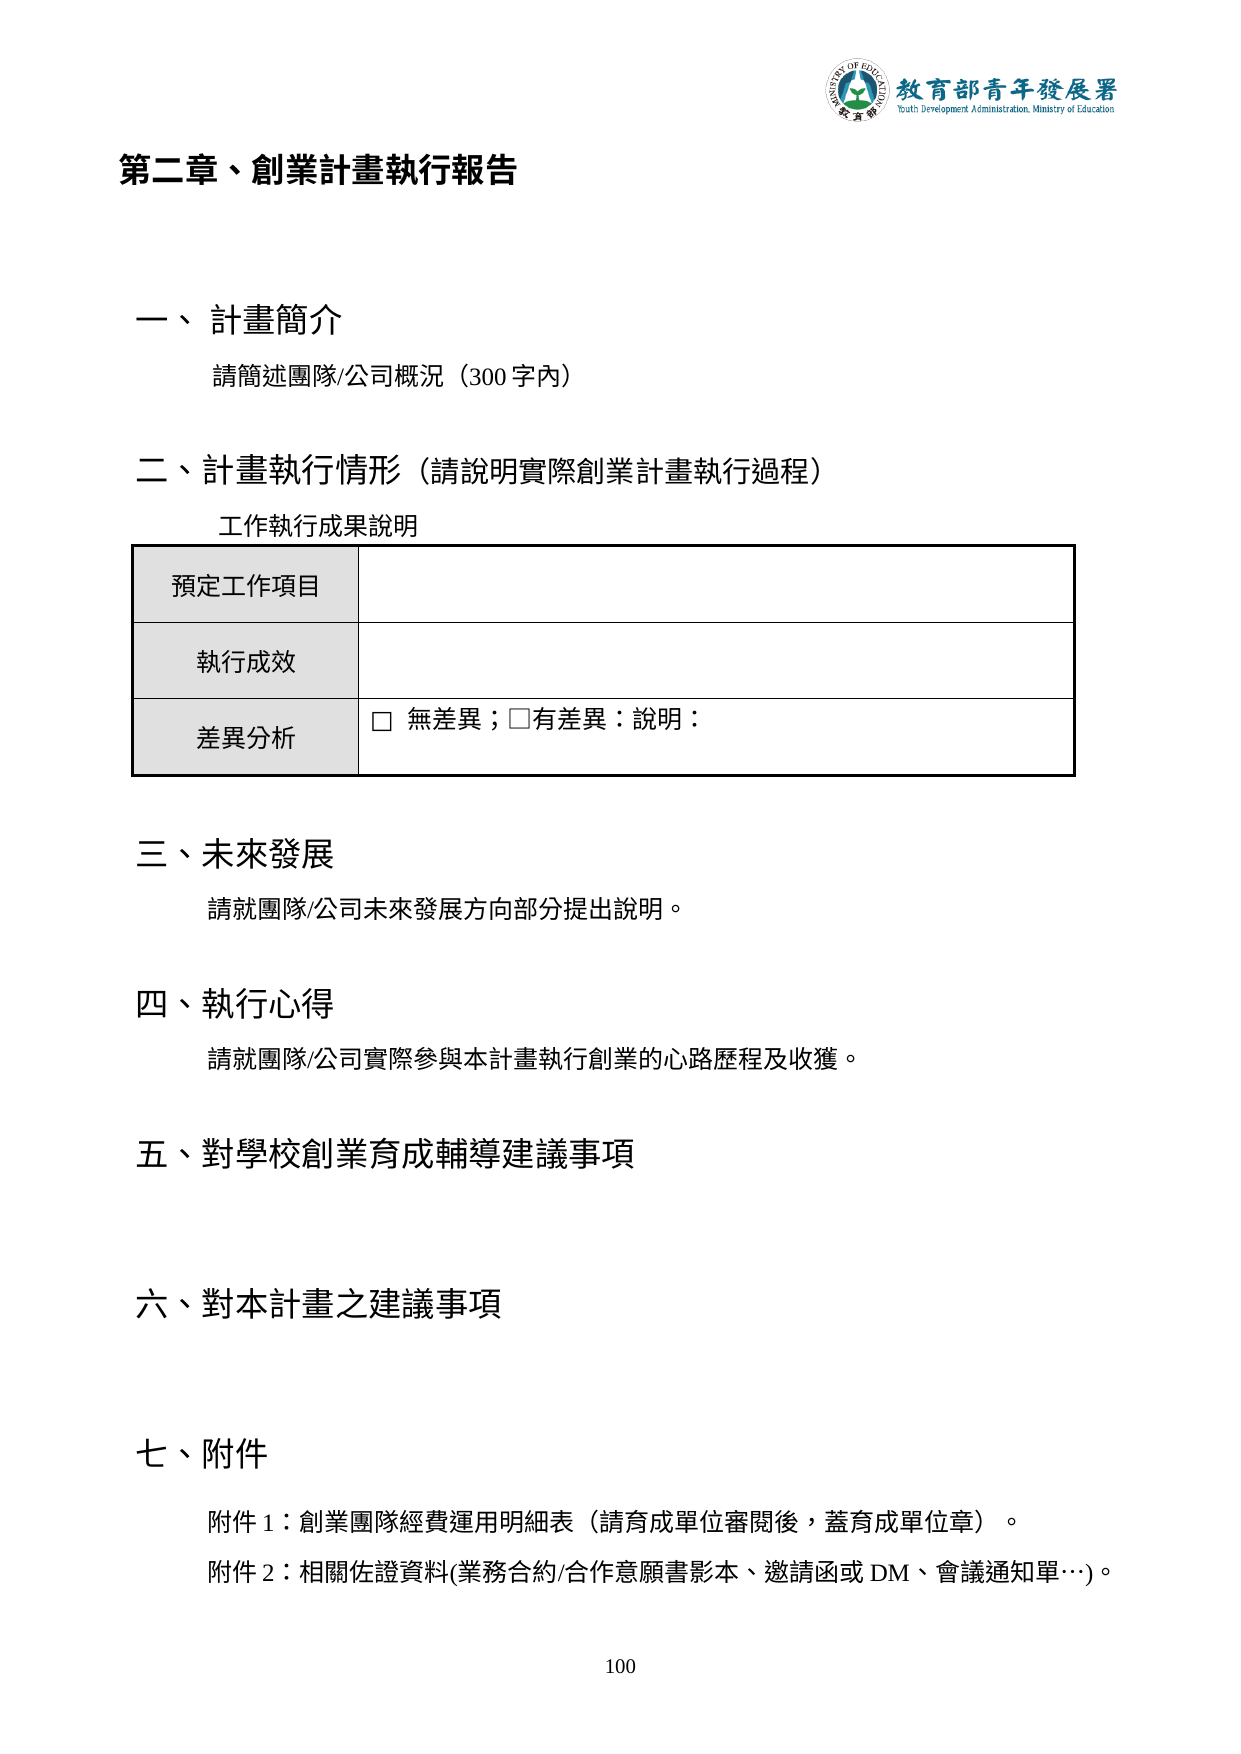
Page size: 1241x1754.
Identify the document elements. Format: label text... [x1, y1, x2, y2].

text 請就團隊/公司實際參與本計畫執行創業的心路歷程及收獲。 [207, 1039, 1015, 1077]
table_cell 差異分析 [134, 699, 358, 774]
table_header [359, 547, 1073, 622]
text 附件2：相關佐證資料(業務合約/合作意願書影本、邀請函或DM、會議通知單…)。 [207, 1552, 1122, 1589]
table_cell 執行成效 [134, 623, 358, 698]
text 工作執行成果說明 [118, 506, 1122, 543]
table_cell [359, 623, 1073, 698]
text 六、對本計畫之建議事項 [118, 1264, 1122, 1339]
text 一、 計畫簡介 [118, 281, 1122, 356]
table_header 預定工作項目 [134, 547, 358, 622]
picture [818, 53, 1123, 126]
text 五、對學校創業育成輔導建議事項 [118, 1114, 1122, 1189]
text 七、附件 [118, 1414, 1122, 1489]
text 二、計畫執行情形（請說明實際創業計畫執行過程） [118, 431, 1122, 506]
table_cell 無差異；□有差異：說明： [359, 699, 1073, 774]
text 三、未來發展 [118, 814, 1122, 889]
text 請簡述團隊/公司概況（300字內） [212, 356, 1122, 393]
text 四、執行心得 [118, 964, 1122, 1039]
text 第二章、創業計畫執行報告 [118, 131, 1122, 206]
text 請就團隊/公司未來發展方向部分提出說明。 [207, 889, 1103, 927]
text 附件1：創業團隊經費運用明細表（請育成單位審閱後，蓋育成單位章）。 [207, 1502, 1122, 1539]
